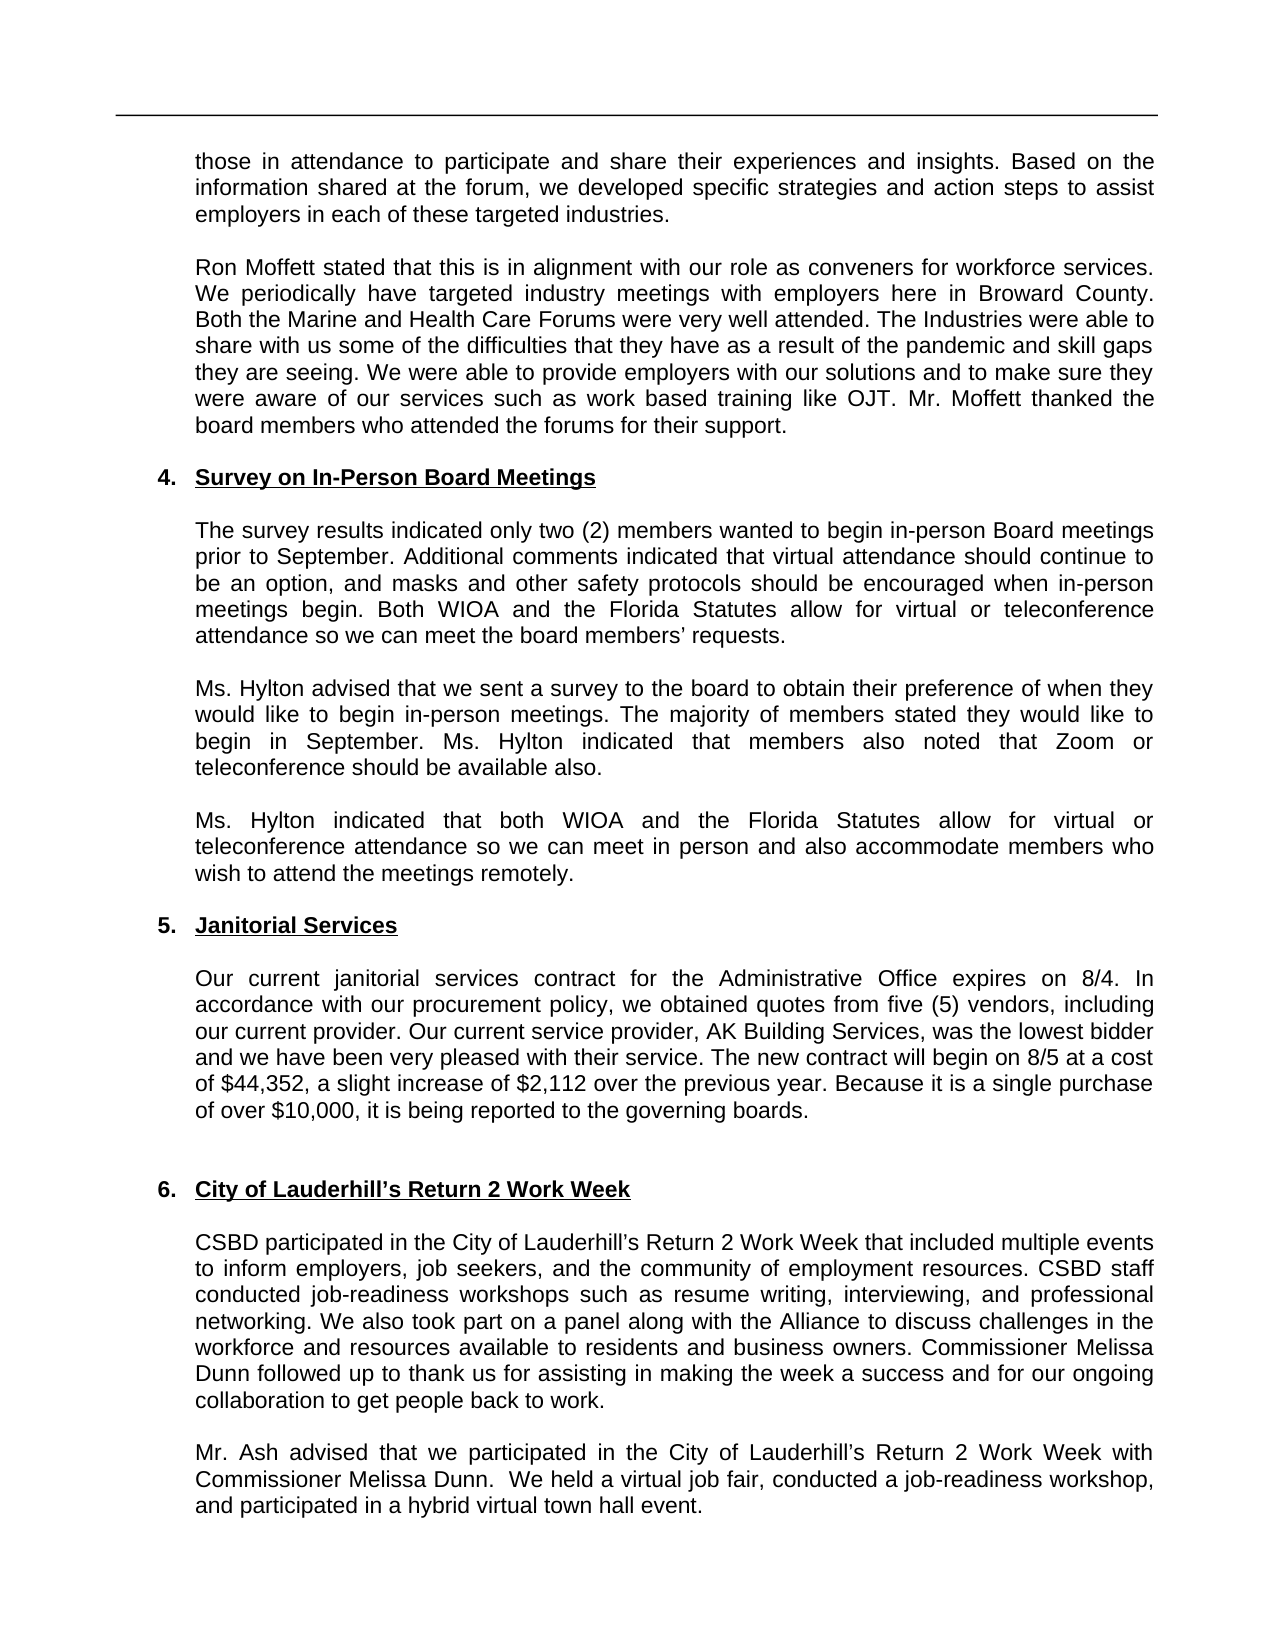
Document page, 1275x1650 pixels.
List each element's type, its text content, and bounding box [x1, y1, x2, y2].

list Survey on In-Person Board Meetings [157, 464, 1155, 491]
text CSBD participated in the City of Lauderhill’s Return 2 Work Week that included multiple events to inform employers, job seekers, and the community of employment resources. CSBD staff conducted job-readiness workshops such as resume writing, interviewing, and professional networking. We also took part on a panel along with the Alliance to discuss challenges in the workforce and resources available to residents and business owners. Commissioner Melissa Dunn followed up to thank us for assisting in making the week a success and for our ongoing collaboration to get people back to work. [195, 1228, 1155, 1413]
text Ms. Hylton advised that we sent a survey to the board to obtain their preference of when they would like to begin in-person meetings. The majority of members stated they would like to begin in September. Ms. Hylton indicated that members also noted that Zoom or teleconference should be available also. [195, 675, 1155, 781]
text Mr. Ash advised that we participated in the City of Lauderhill’s Return 2 Work Week with Commissioner Melissa Dunn. We held a virtual job fair, conducted a job-readiness workshop, and participated in a hybrid virtual town hall event. [195, 1439, 1155, 1518]
list Janitorial Services [157, 912, 1155, 939]
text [195, 148, 1155, 227]
text Ron Moffett stated that this is in alignment with our role as conveners for workforce services. We periodically have targeted industry meetings with employers here in Broward County. Both the Marine and Health Care Forums were very well attended. The Industries were able to share with us some of the difficulties that they have as a result of the pandemic and skill gaps they are seeing. We were able to provide employers with our solutions and to make sure they were aware of our services such as work based training like OJT. Mr. Moffett thanked the board members who attended the forums for their support. [195, 253, 1155, 438]
text Ms. Hylton indicated that both WIOA and the Florida Statutes allow for virtual or teleconference attendance so we can meet in person and also accommodate members who wish to attend the meetings remotely. [195, 807, 1155, 886]
text Our current janitorial services contract for the Administrative Office expires on 8/4. In accordance with our procurement policy, we obtained quotes from five (5) vendors, including our current provider. Our current service provider, AK Building Services, was the lowest bidder and we have been very pleased with their service. The new contract will begin on 8/5 at a cost of $44,352, a slight increase of $2,112 over the previous year. Because it is a single purchase of over $10,000, it is being reported to the governing boards. [195, 965, 1155, 1123]
list City of Lauderhill’s Return 2 Work Week [157, 1176, 1155, 1202]
text The survey results indicated only two (2) members wanted to begin in-person Board meetings prior to September. Additional comments indicated that virtual attendance should continue to be an option, and masks and other safety protocols should be encouraged when in-person meetings begin. Both WIOA and the Florida Statutes allow for virtual or teleconference attendance so we can meet the board members’ requests. [195, 517, 1155, 649]
